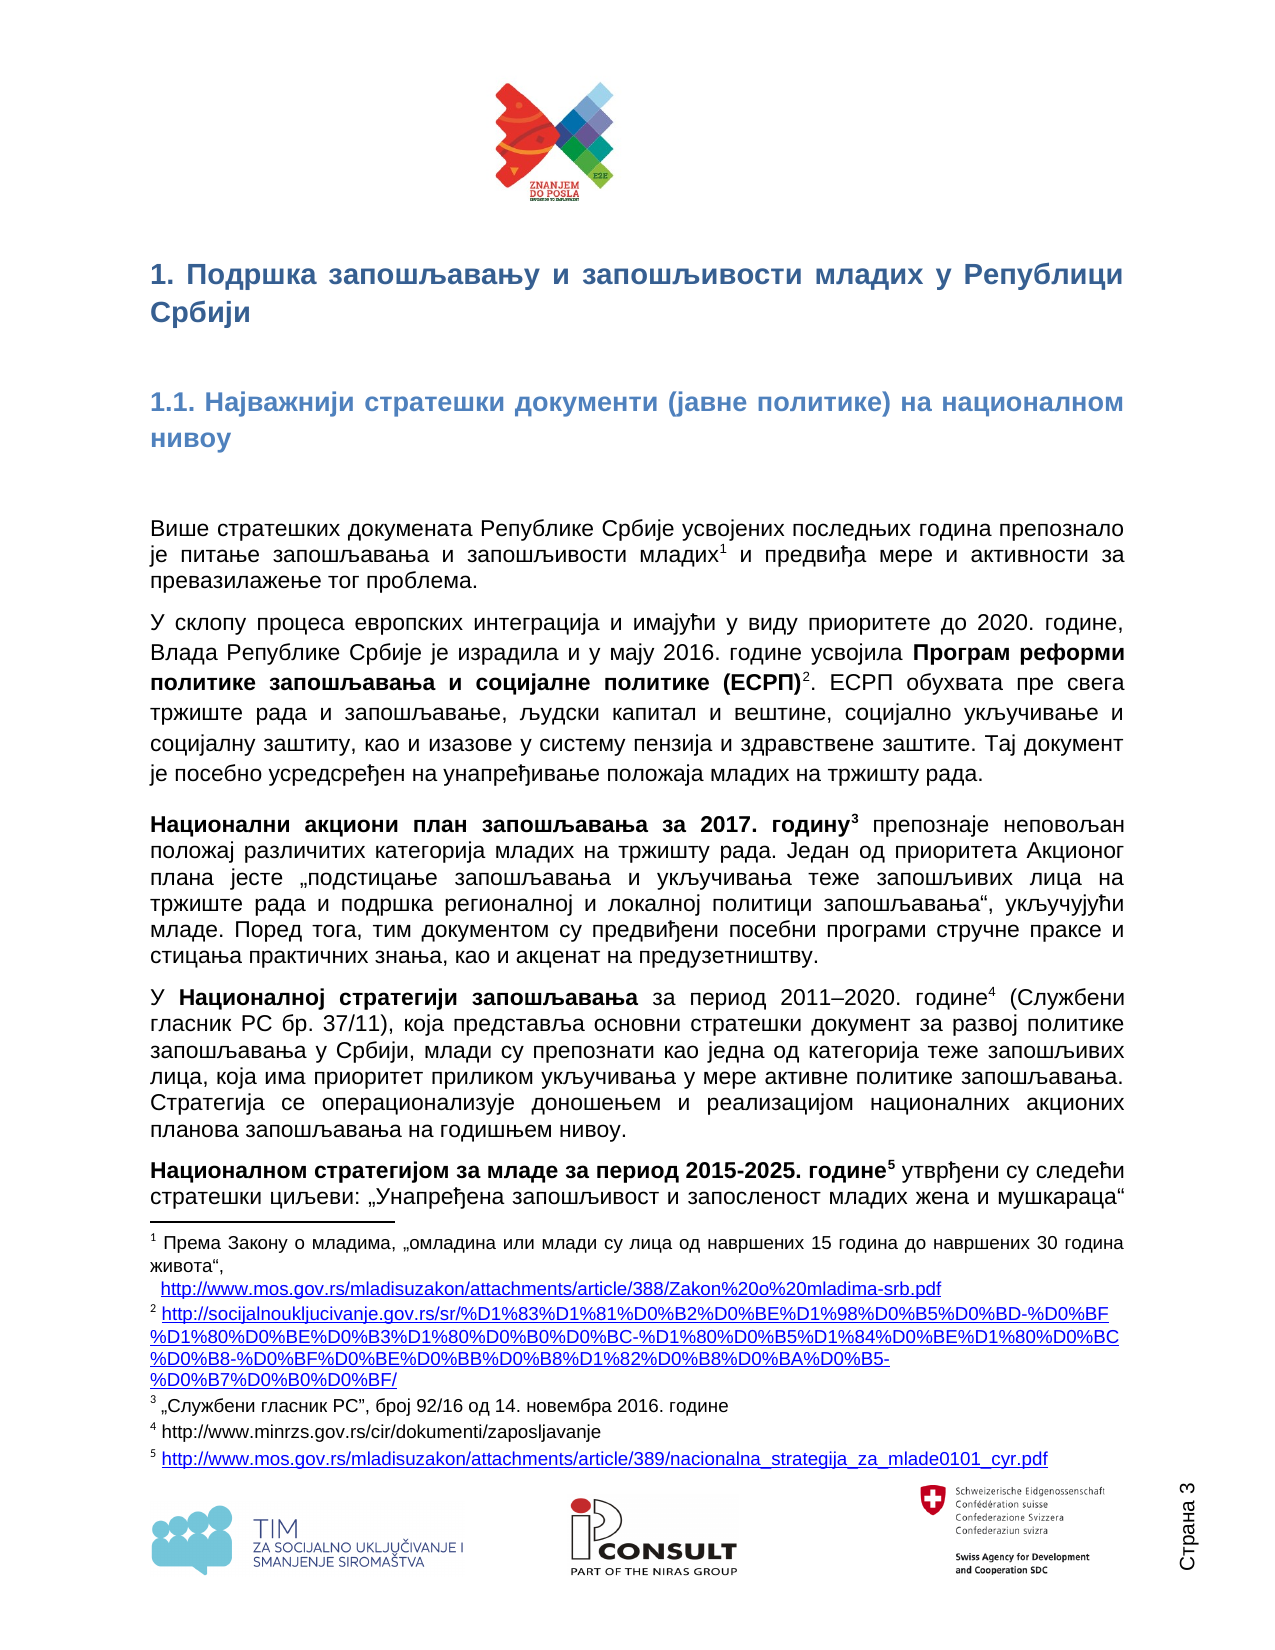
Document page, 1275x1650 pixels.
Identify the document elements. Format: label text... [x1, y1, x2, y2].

list У склопу процеса европских интеграција и имајући у виду приоритете до 2020. године, Влада Републике Србије је израдила и у мају 2016. године усвојила Програм реформи политике запошљавања и социјалне политике (ЕСРП). ЕСРП обухвата пре свега тржиште рада и запошљавање, људски капитал и вештине, социјално укључивање и социјалну заштиту, као и изазове у систему пензија и здравствене заштите. Тај документ је посебно усредсређен на унапређивање положаја младих на тржишту рада. [150, 609, 1125, 786]
text Национални акциони план запошљавања за 2017. годину препознаје неповољан положај различитих категорија младих на тржишту рада. Један од приоритета Акционог плана јесте „подстицање запошљавања и укључивања теже запошљивих лица на тржиште рада и подршка регионалној и локалној политици запошљавања“, укључујући младе. Поред тога, тим документом су предвиђени посебни програми стручне праксе и стицања практичних знања, као и акценат на предузетништву. [150, 811, 1125, 969]
picture [150, 1501, 466, 1577]
text Више стратешких докумената Републике Србије усвојених последњих година препознало је питање запошљавања и запошљивости младих и предвиђа мере и активности за превазилажење тог проблема. [150, 514, 1125, 594]
picture [567, 1494, 739, 1577]
picture [920, 1485, 1105, 1575]
text У Националној стратегији запошљавања за период 2011–2020. године (Службени гласник РС бр. 37/11), која представља основни стратешки документ за развој политике запошљавања у Србији, млади су препознати као једна од категорија теже запошљивих лица, која има приоритет приликом укључивања у мере активне политике запошљавања. Стратегија се операционализује доношењем и реализацијом националних акционих планова запошљавања на годишњем нивоу. [150, 984, 1125, 1142]
text 1. Подршка запошљавању и запошљивости младих у Републици Србији [150, 257, 1125, 329]
text 1.1. Најважнији стратешки документи (јавне политике) на националном нивоу [150, 386, 1125, 453]
picture [485, 65, 623, 203]
